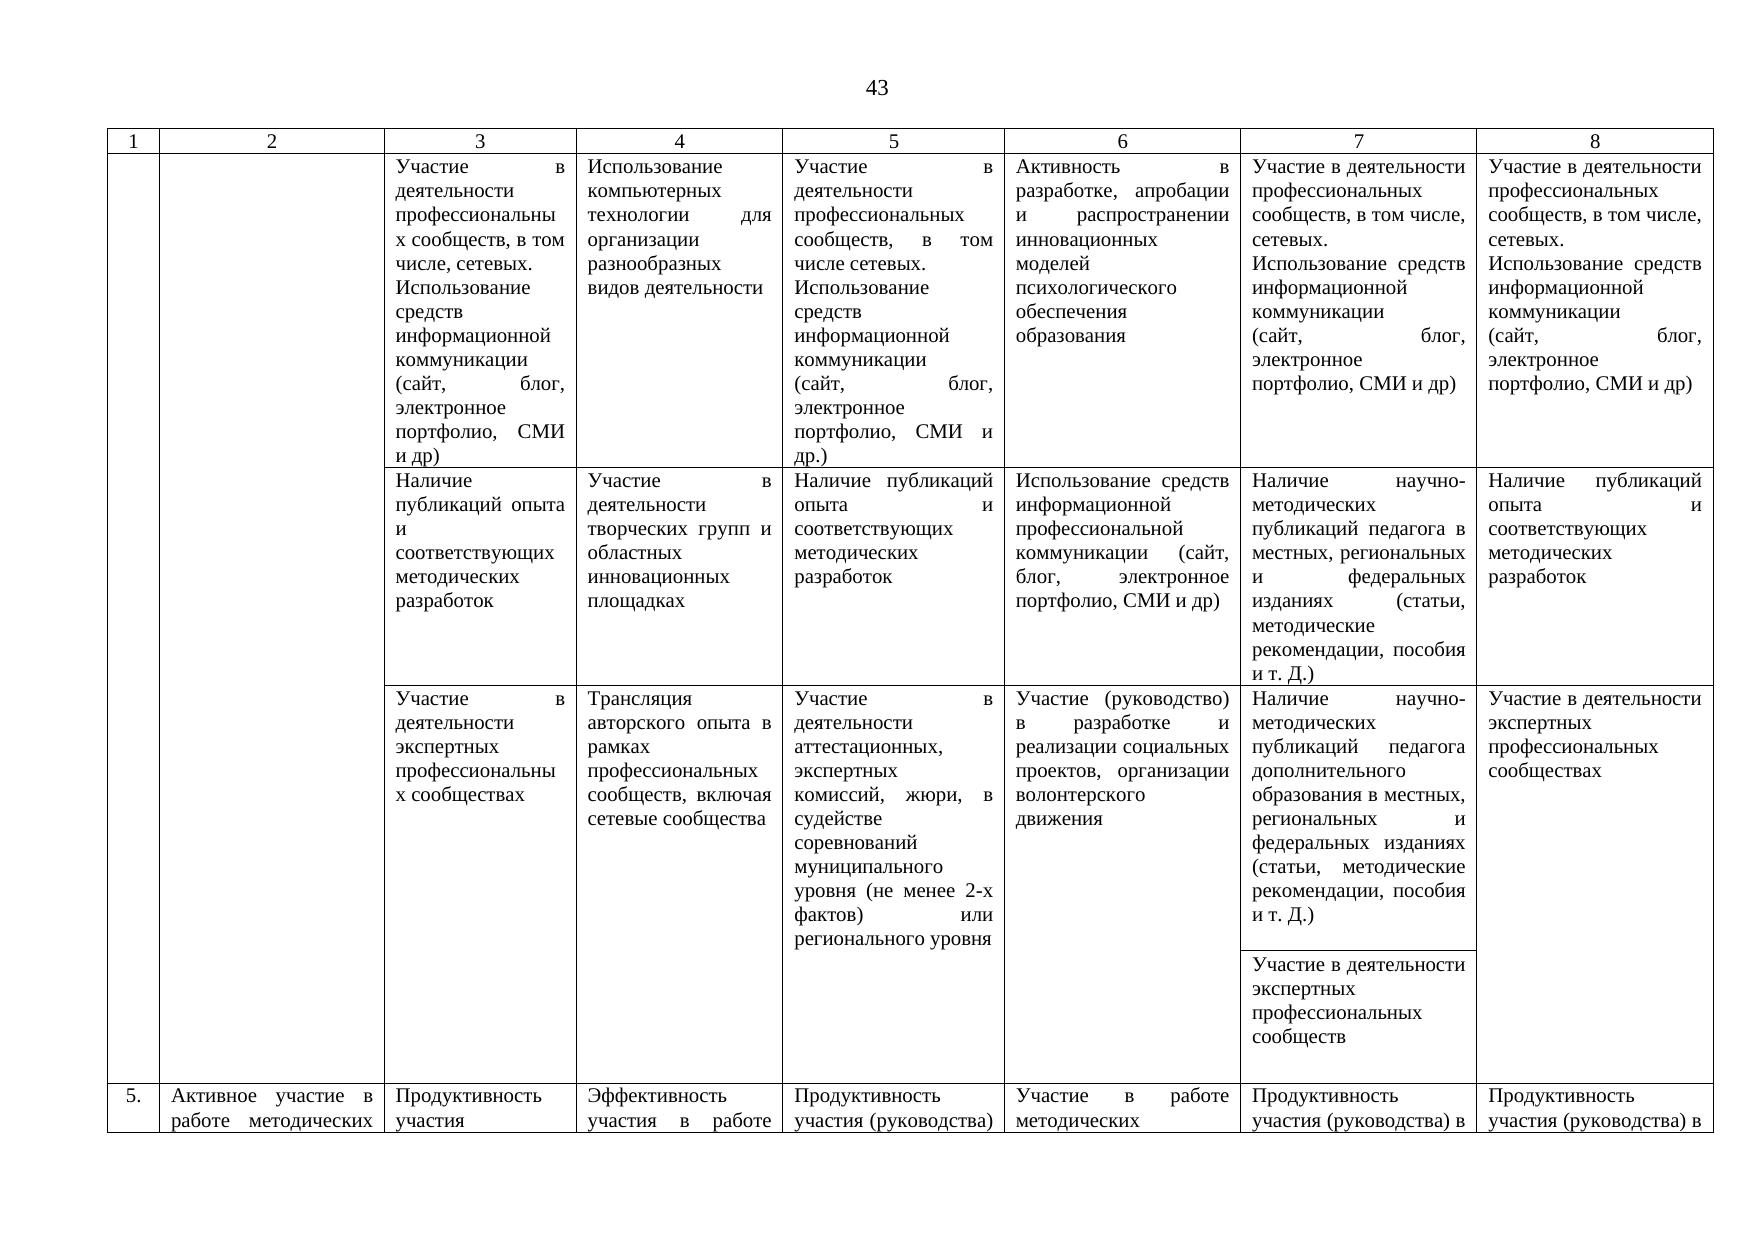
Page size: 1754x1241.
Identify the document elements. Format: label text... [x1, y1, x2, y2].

table_cell Участие в деятельности аттестационных, экспертных комиссий, жюри, в судействе соревнований муниципального уровня (не менее 2-х фактов) или регионального уровня [783, 686, 1004, 1082]
table_header 1 [108, 129, 159, 153]
table_header 5 [783, 129, 1004, 153]
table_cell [577, 1084, 782, 1132]
table_cell Использование средств информационной профессиональной коммуникации (сайт, блог, электронное портфолио, СМИ и др) [1005, 468, 1240, 685]
table_header 7 [1241, 129, 1476, 153]
table_cell Участие в деятельности профессиональных сообществ, в том числе, сетевых. Использование средств информационной коммуникации (сайт, блог, электронное портфолио, СМИ и др) [1241, 154, 1476, 467]
table_cell Активность в разработке, апробации и распространении инновационных моделей психологического обеспечения образования [1005, 154, 1240, 467]
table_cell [1241, 1084, 1476, 1132]
table_cell Использование компьютерных технологии для организации разнообразных видов деятельности [577, 154, 782, 467]
table_header 4 [577, 129, 782, 153]
table_cell Наличие публикаций опыта и соответствующих методических разработок [385, 468, 576, 685]
table_cell Наличие научно-методических публикаций педагога в местных, региональных и федеральных изданиях (статьи, методические рекомендации, пособия и т. Д.) [1241, 468, 1476, 685]
table_cell Участие в деятельности экспертных профессиональных сообществах [385, 686, 576, 1082]
table_header 2 [160, 129, 384, 153]
table_header 3 [385, 129, 576, 153]
table_cell Участие в деятельности творческих групп и областных инновационных площадках [577, 468, 782, 685]
table_cell 5. [108, 1084, 159, 1132]
table_cell Наличие научно-методических публикаций педагога дополнительного образования в местных, региональных и федеральных изданиях (статьи, методические рекомендации, пособия и т. Д.) [1241, 686, 1476, 950]
table_cell Трансляция авторского опыта в рамках профессиональных сообществ, включая сетевые сообщества [577, 686, 782, 1082]
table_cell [783, 1084, 1004, 1132]
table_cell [385, 1084, 576, 1132]
table_cell Участие в деятельности экспертных профессиональных сообществ [1241, 951, 1476, 1082]
table_header 6 [1005, 129, 1240, 153]
table_cell [108, 154, 159, 1082]
table_cell Участие в деятельности профессиональных сообществ, в том числе, сетевых. Использование средств информационной коммуникации (сайт, блог, электронное портфолио, СМИ и др) [1477, 154, 1713, 467]
table_cell Наличие публикаций опыта и соответствующих методических разработок [1477, 468, 1713, 685]
table_cell Участие в деятельности профессиональных сообществ, в том числе сетевых. Использование средств информационной коммуникации (сайт, блог, электронное портфолио, СМИ и др.) [783, 154, 1004, 467]
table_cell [1005, 1084, 1240, 1132]
table_cell Участие в деятельности экспертных профессиональных сообществах [1477, 686, 1713, 1082]
table_cell Участие в деятельности профессиональных сообществ, в том числе, сетевых. Использование средств информационной коммуникации (сайт, блог, электронное портфолио, СМИ и др) [385, 154, 576, 467]
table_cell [1477, 1084, 1713, 1132]
table_cell Наличие публикаций опыта и соответствующих методических разработок [783, 468, 1004, 685]
table_cell Участие (руководство) в разработке и реализации социальных проектов, организации волонтерского движения [1005, 686, 1240, 1082]
table_header 8 [1477, 129, 1713, 153]
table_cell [160, 1084, 384, 1132]
